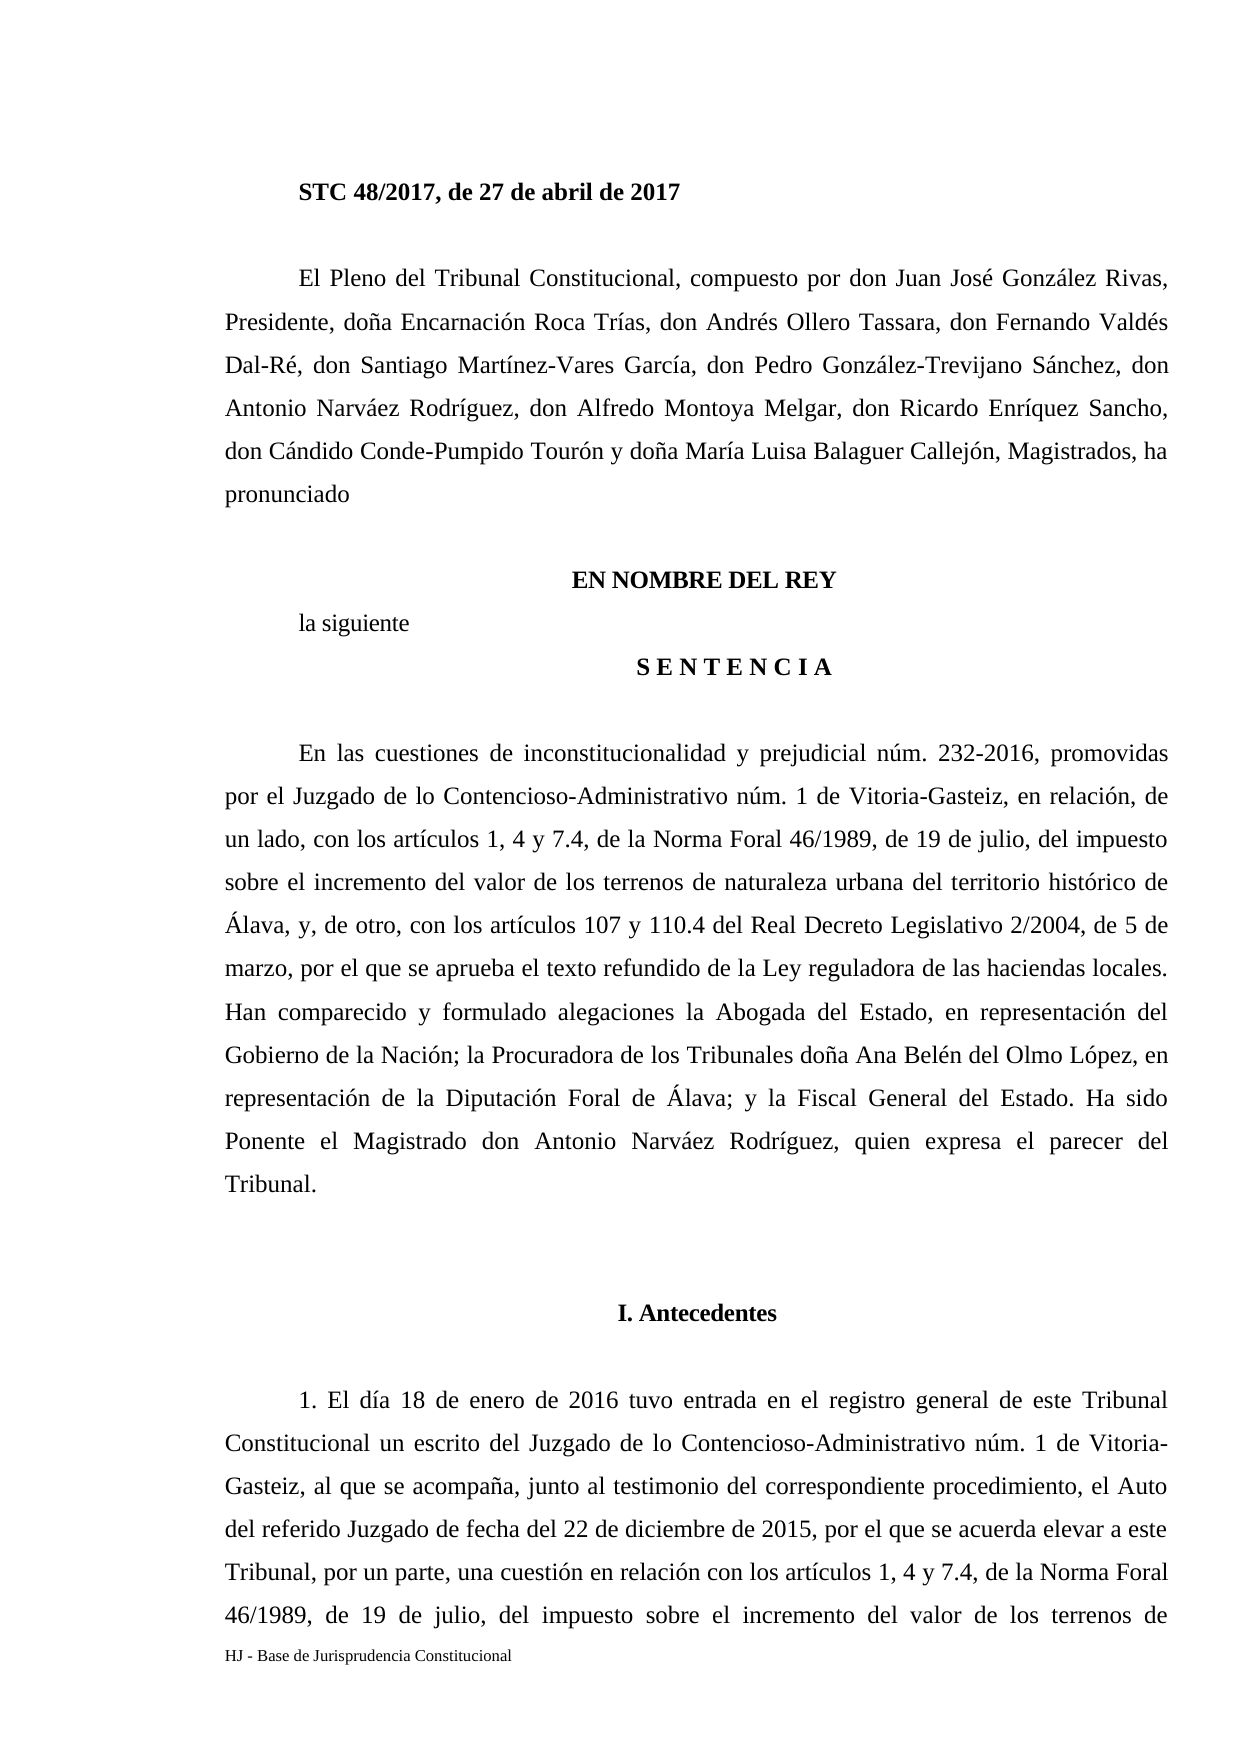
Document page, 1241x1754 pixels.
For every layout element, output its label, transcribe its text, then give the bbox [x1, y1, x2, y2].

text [224, 1385, 1169, 1629]
text la siguiente [224, 608, 1110, 637]
text En las cuestiones de inconstitucionalidad y prejudicial núm. 232-2016, promovidas por el Juzgado de lo Contencioso-Administrativo núm. 1 de Vitoria-Gasteiz, en relación, de un lado, con los artículos 1, 4 y 7.4, de la Norma Foral 46/1989, de 19 de julio, del impuesto sobre el incremento del valor de los terrenos de naturaleza urbana del territorio histórico de Álava, y, de otro, con los artículos 107 y 110.4 del Real Decreto Legislativo 2/2004, de 5 de marzo, por el que se aprueba el texto refundido de la Ley reguladora de las haciendas locales. Han comparecido y formulado alegaciones la Abogada del Estado, en representación del Gobierno de la Nación; la Procuradora de los Tribunales doña Ana Belén del Olmo López, en representación de la Diputación Foral de Álava; y la Fiscal General del Estado. Ha sido Ponente el Magistrado don Antonio Narváez Rodríguez, quien expresa el parecer del Tribunal. [224, 738, 1169, 1198]
text I. Antecedentes [224, 1298, 1169, 1327]
text STC 48/2017, de 27 de abril de 2017 [224, 177, 1169, 206]
text El Pleno del Tribunal Constitucional, compuesto por don Juan José González Rivas, Presidente, doña Encarnación Roca Trías, don Andrés Ollero Tassara, don Fernando Valdés Dal-Ré, don Santiago Martínez-Vares García, don Pedro González-Trevijano Sánchez, don Antonio Narváez Rodríguez, don Alfredo Montoya Melgar, don Ricardo Enríquez Sancho, don Cándido Conde-Pumpido Tourón y doña María Luisa Balaguer Callejón, Magistrados, ha pronunciado [224, 263, 1169, 508]
text EN NOMBRE DEL REY [224, 565, 1110, 594]
text S E N T E N C I A [224, 652, 1169, 680]
